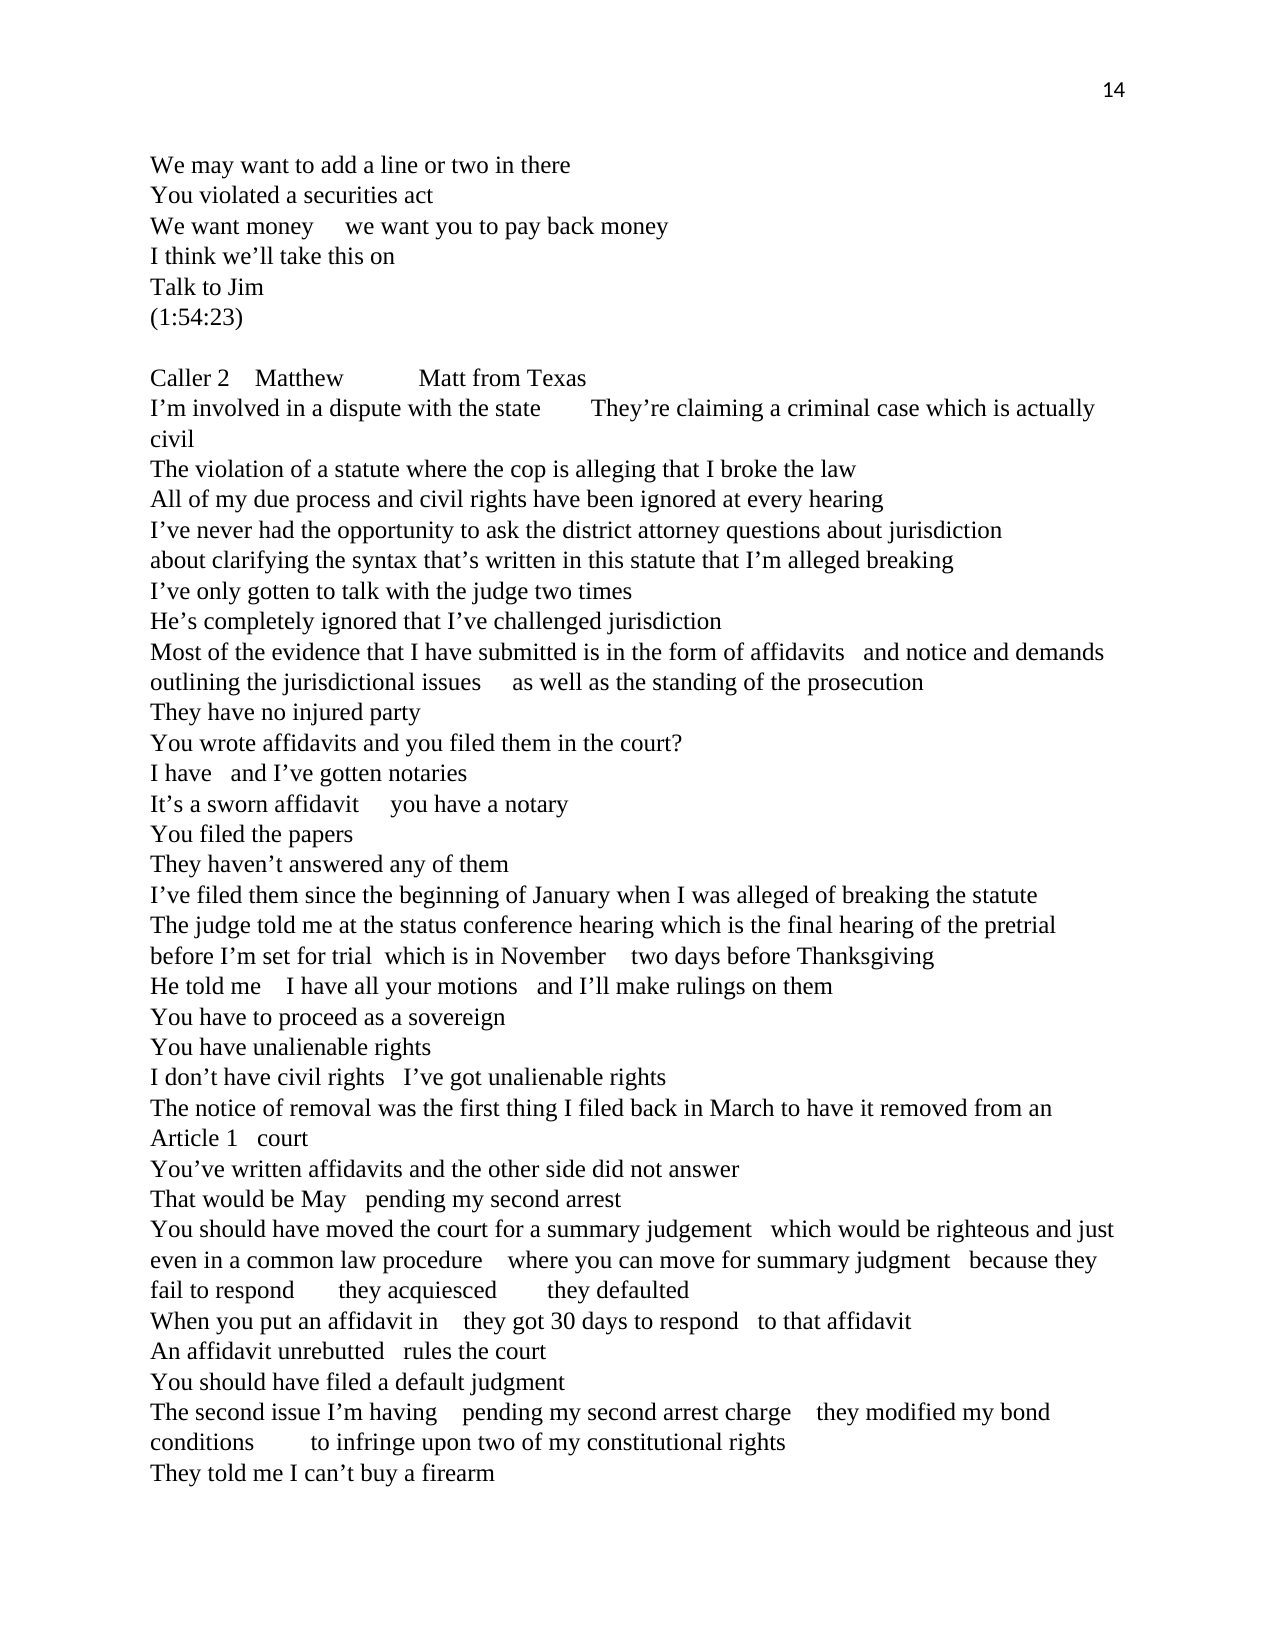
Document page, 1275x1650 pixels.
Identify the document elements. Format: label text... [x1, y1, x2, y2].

text You wrote affidavits and you filed them in the court? [150, 728, 1125, 757]
text When you put an affidavit in they got 30 days to respond to that affidavit [150, 1306, 1125, 1334]
text They haven’t answered any of them [150, 849, 1125, 878]
text I’ve filed them since the beginning of January when I was alleged of breaking the statute [150, 880, 1125, 909]
text The second issue I’m having pending my second arrest charge they modified my bond conditions to infringe upon two of my constitutional rights [150, 1397, 1125, 1456]
text The notice of removal was the first thing I filed back in March to have it removed from an Article 1 court [150, 1093, 1125, 1152]
text The judge told me at the status conference hearing which is the final hearing of the pretrial before I’m set for trial which is in November two days before Thanksgiving [150, 910, 1125, 969]
text They told me I can’t buy a firearm [150, 1458, 1125, 1487]
text Talk to Jim [150, 272, 1125, 300]
text You should have filed a default judgment [150, 1367, 1125, 1395]
text He told me I have all your motions and I’ll make rulings on them [150, 971, 1125, 1000]
text You’ve written affidavits and the other side did not answer [150, 1154, 1125, 1182]
text I’ve never had the opportunity to ask the district attorney questions about jurisdiction [150, 515, 1125, 544]
text They have no injured party [150, 697, 1125, 726]
text outlining the jurisdictional issues as well as the standing of the prosecution [150, 667, 1125, 696]
text We want money we want you to pay back money [150, 211, 1125, 239]
text You violated a securities act [150, 180, 1125, 209]
text about clarifying the syntax that’s written in this statute that I’m alleged breaking [150, 545, 1125, 574]
text Caller 2 Matthew Matt from Texas [150, 363, 1125, 392]
text You should have moved the court for a summary judgement which would be righteous and just even in a common law procedure where you can move for summary judgment because they fail to respond they acquiesced they defaulted [150, 1214, 1125, 1304]
text You have to proceed as a sovereign [150, 1002, 1125, 1030]
text We may want to add a line or two in there [150, 150, 1125, 179]
text The violation of a statute where the cop is alleging that I broke the law [150, 454, 1125, 483]
text You have unalienable rights [150, 1032, 1125, 1061]
text I’m involved in a dispute with the state They’re claiming a criminal case which is actually civil [150, 393, 1125, 452]
text All of my due process and civil rights have been ignored at every hearing [150, 484, 1125, 513]
text That would be May pending my second arrest [150, 1184, 1125, 1213]
text It’s a sworn affidavit you have a notary [150, 789, 1125, 817]
text An affidavit unrebutted rules the court [150, 1336, 1125, 1365]
text You filed the papers [150, 819, 1125, 848]
text He’s completely ignored that I’ve challenged jurisdiction [150, 606, 1125, 635]
text I’ve only gotten to talk with the judge two times [150, 576, 1125, 604]
text I don’t have civil rights I’ve got unalienable rights [150, 1062, 1125, 1091]
text (1:54:23) [150, 302, 1125, 331]
text Most of the evidence that I have submitted is in the form of affidavits and notice and demands [150, 637, 1125, 665]
text I think we’ll take this on [150, 241, 1125, 270]
text I have and I’ve gotten notaries [150, 758, 1125, 787]
